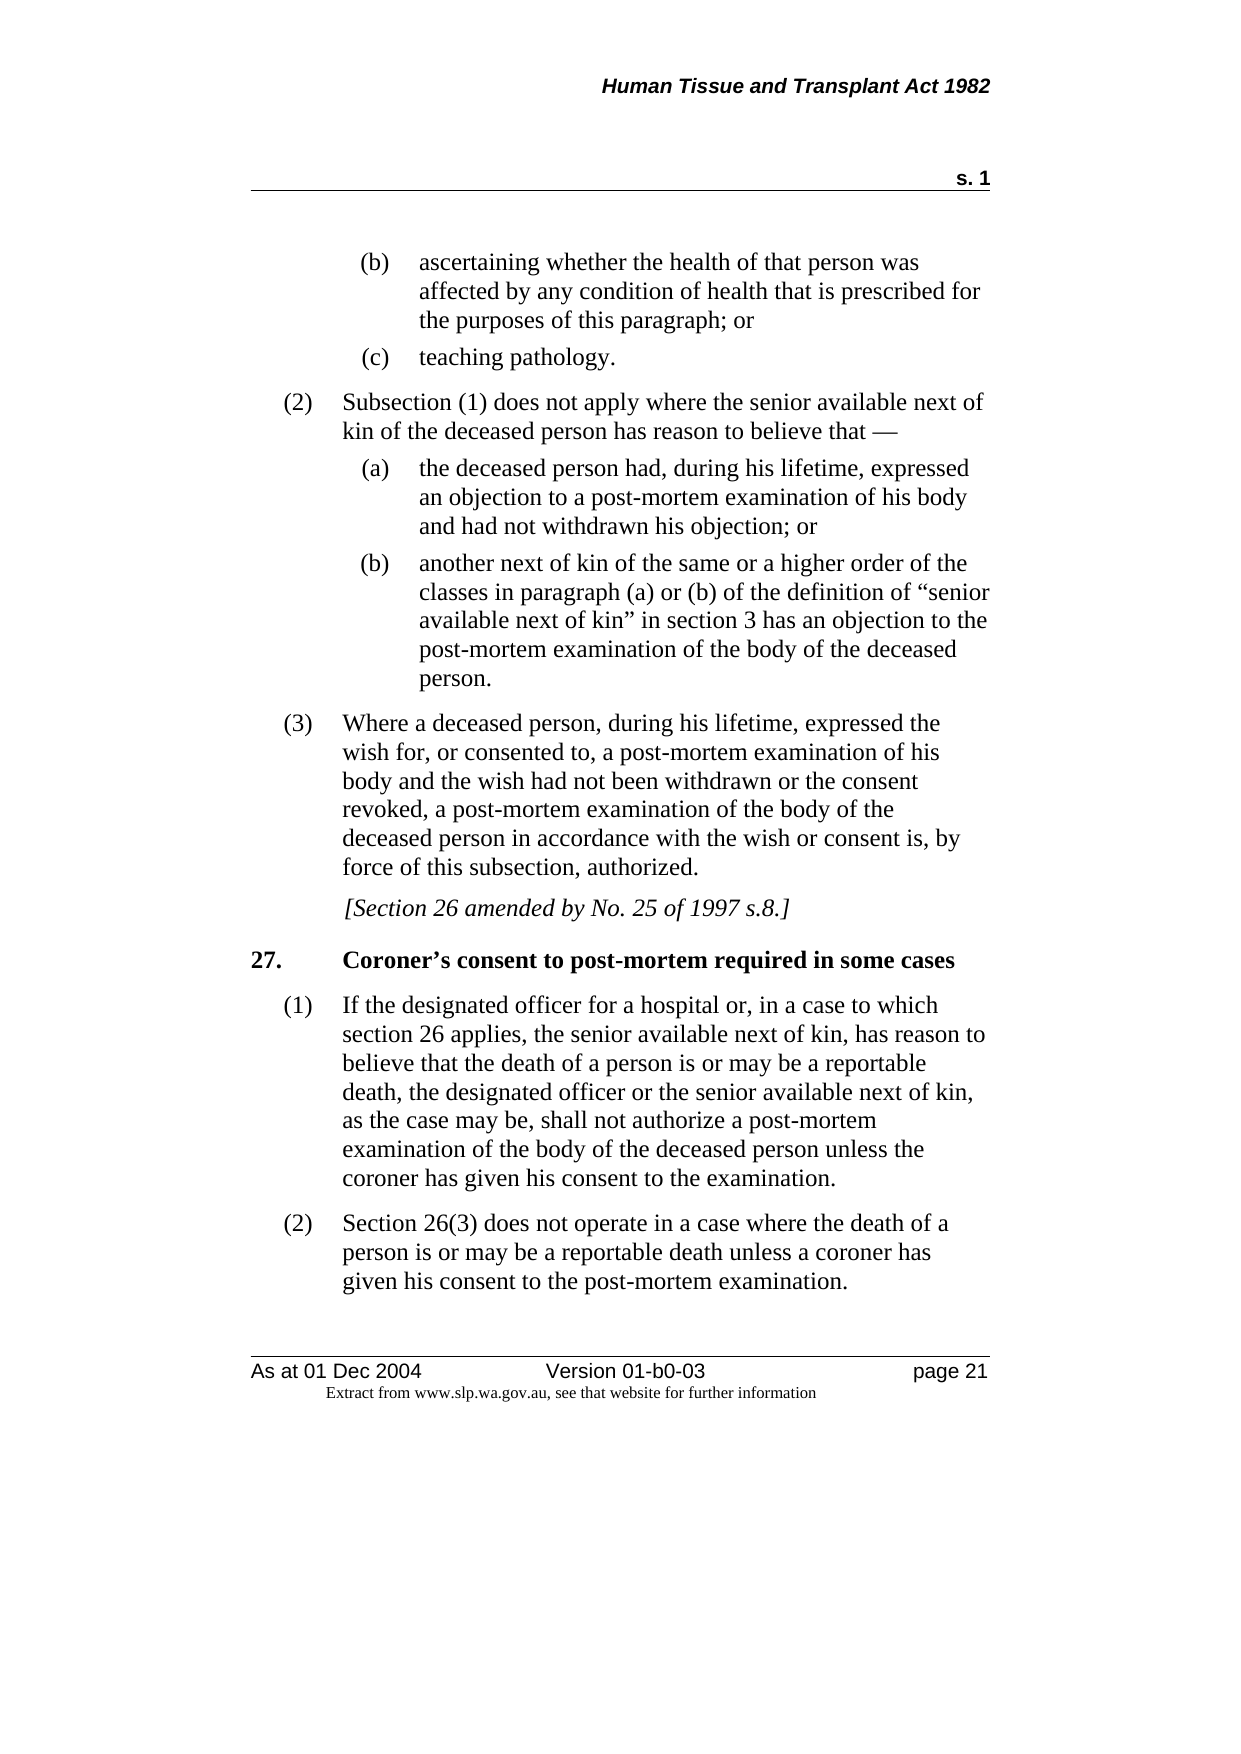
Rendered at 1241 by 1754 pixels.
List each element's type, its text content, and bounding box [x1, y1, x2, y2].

text (1) If the designated officer for a hospital or, in a case to which section 26 applies, the senior available next of kin, has reason to believe that the death of a person is or may be a reportable death, the designated officer or the senior available next of kin, as the case may be, shall not authorize a post-mortem examination of the body of the deceased person unless the coroner has given his consent to the examination. [251, 990, 990, 1192]
text (2) Section 26(3) does not operate in a case where the death of a person is or may be a reportable death unless a coroner has given his consent to the post-mortem examination. [251, 1208, 990, 1294]
text (b) ascertaining whether the health of that person was affected by any condition of health that is prescribed for the purposes of this paragraph; or [251, 247, 990, 334]
text (b) another next of kin of the same or a higher order of the classes in paragraph (a) or (b) of the definition of “senior available next of kin” in section 3 has an objection to the post-mortem examination of the body of the deceased person. [251, 548, 990, 692]
text (c) teaching pathology. [251, 342, 990, 371]
text (3) Where a deceased person, during his lifetime, expressed the wish for, or consented to, a post-mortem examination of his body and the wish had not been withdrawn or the consent revoked, a post-mortem examination of the body of the deceased person in accordance with the wish or consent is, by force of this subsection, authorized. [251, 708, 990, 881]
text [Section 26 amended by No. 25 of 1997 s.8.] [251, 893, 990, 922]
text (a) the deceased person had, during his lifetime, expressed an objection to a post-mortem examination of his body and had not withdrawn his objection; or [251, 453, 990, 539]
subtitle 27. Coroner’s consent to post-mortem required in some cases [251, 945, 990, 974]
text (2) Subsection (1) does not apply where the senior available next of kin of the deceased person has reason to believe that — [251, 387, 990, 445]
